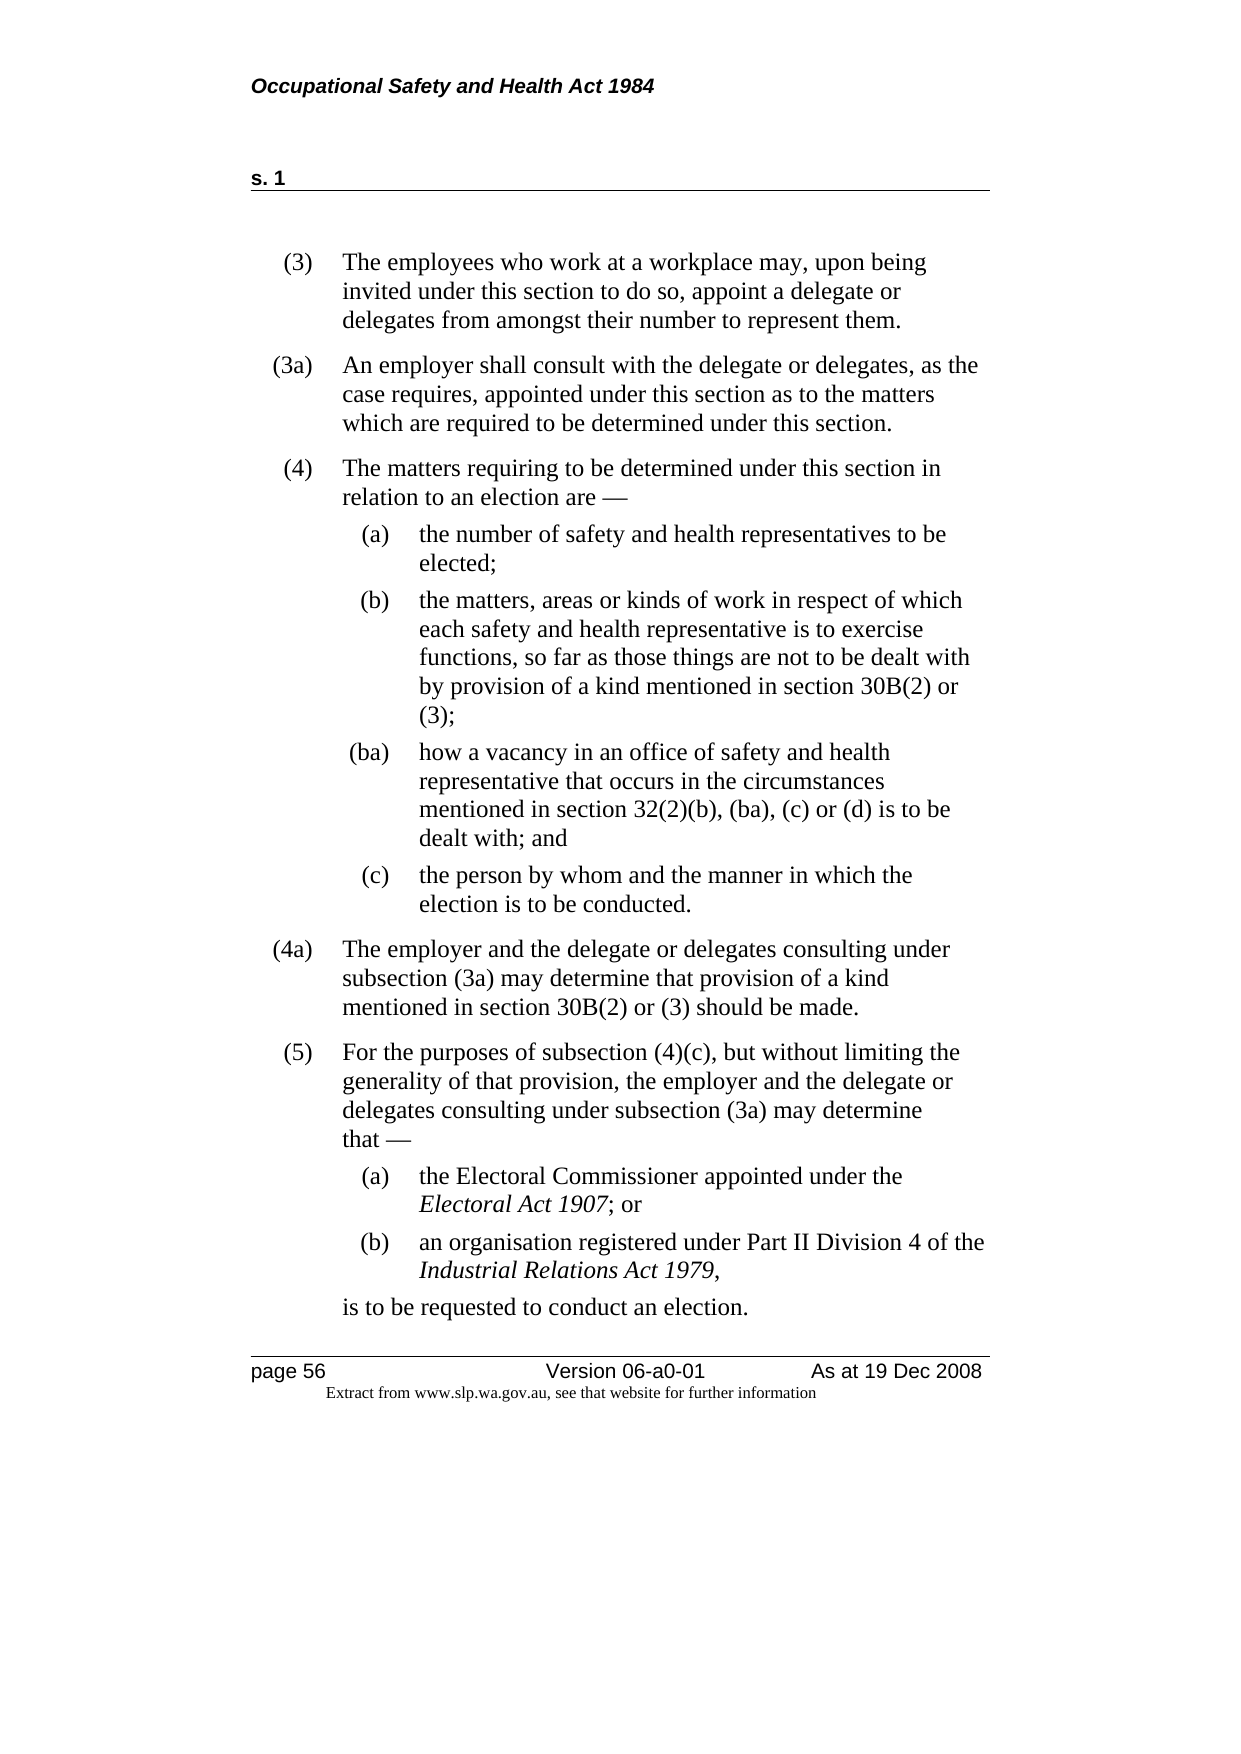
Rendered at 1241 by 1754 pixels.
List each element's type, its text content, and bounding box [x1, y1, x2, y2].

text (5) For the purposes of subsection (4)(c), but without limiting the generality of that provision, the employer and the delegate or delegates consulting under subsection (3a) may determine that — [251, 1037, 990, 1152]
text (3a) An employer shall consult with the delegate or delegates, as the case requires, appointed under this section as to the matters which are required to be determined under this section. [251, 350, 990, 437]
text (b) the matters, areas or kinds of work in respect of which each safety and health representative is to exercise functions, so far as those things are not to be dealt with by provision of a kind mentioned in section 30B(2) or (3); [251, 585, 990, 729]
text (4a) The employer and the delegate or delegates consulting under subsection (3a) may determine that provision of a kind mentioned in section 30B(2) or (3) should be made. [251, 934, 990, 1021]
text (3) The employees who work at a workplace may, upon being invited under this section to do so, appoint a delegate or delegates from amongst their number to represent them. [251, 247, 990, 334]
text (b) an organisation registered under Part II Division 4 of the Industrial Relations Act 1979, [251, 1227, 990, 1284]
text (a) the number of safety and health representatives to be elected; [251, 519, 990, 577]
text is to be requested to conduct an election. [251, 1292, 990, 1321]
text (c) the person by whom and the manner in which the election is to be conducted. [251, 860, 990, 918]
text (ba) how a vacancy in an office of safety and health representative that occurs in the circumstances mentioned in section 32(2)(b), (ba), (c) or (d) is to be dealt with; and [251, 737, 990, 852]
text (a) the Electoral Commissioner appointed under the Electoral Act 1907; or [251, 1161, 990, 1218]
text (4) The matters requiring to be determined under this section in relation to an election are — [251, 453, 990, 511]
